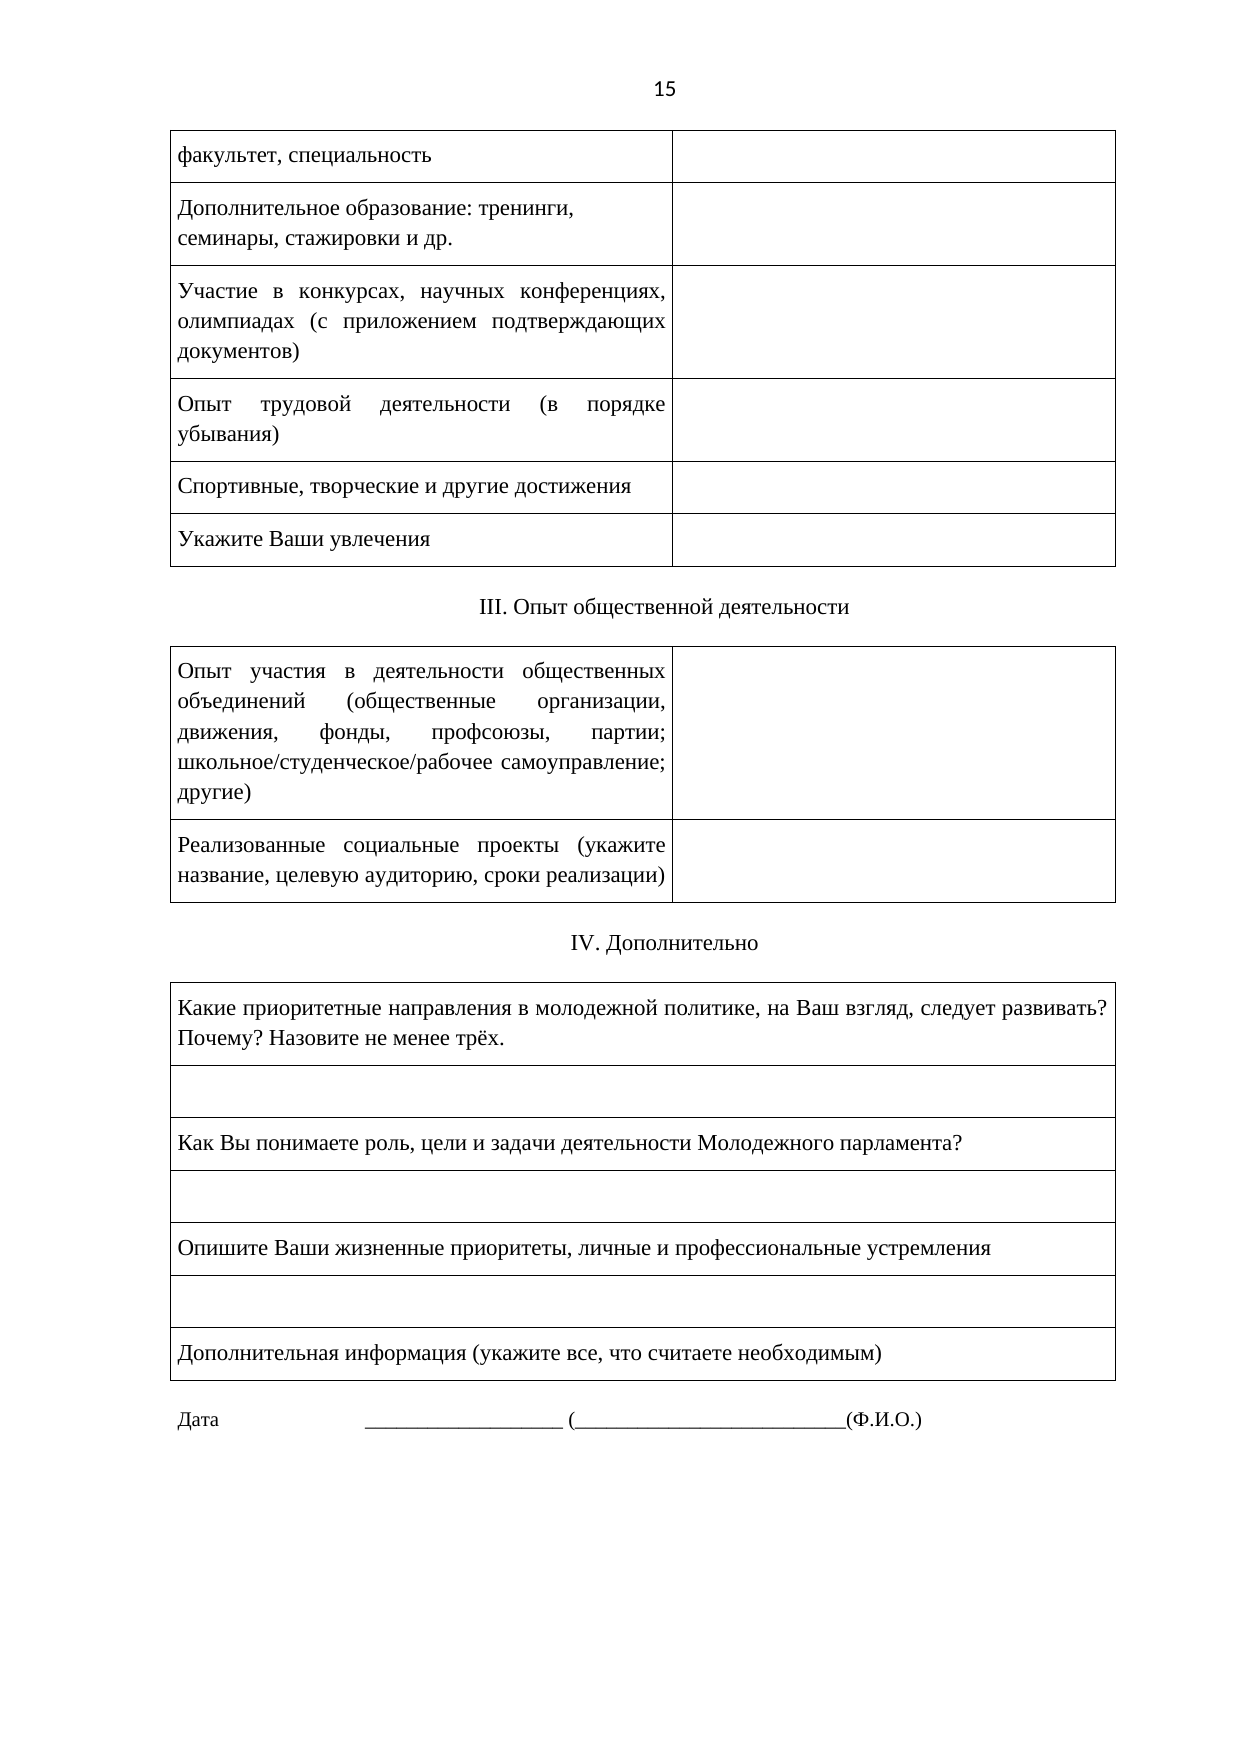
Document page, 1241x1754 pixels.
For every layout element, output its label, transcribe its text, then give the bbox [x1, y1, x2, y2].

table_cell [673, 514, 1115, 566]
table_header [673, 131, 1115, 182]
table_cell Реализованные социальные проекты (укажите название, целевую аудиторию, сроки реализации) [171, 820, 672, 902]
table_cell [673, 183, 1115, 265]
text IV. Дополнительно [177, 929, 1152, 956]
table_cell [673, 266, 1115, 378]
table_cell [171, 1276, 1115, 1327]
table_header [171, 131, 672, 182]
text III. Опыт общественной деятельности [177, 593, 1152, 619]
table_cell Участие в конкурсах, научных конференциях, олимпиадах (с приложением подтверждающих документов) [171, 266, 672, 378]
table_cell Опыт трудовой деятельности (в порядке убывания) [171, 379, 672, 461]
table_header [673, 647, 1115, 819]
table_cell Дополнительное образование: тренинги, семинары, стажировки и др. [171, 183, 672, 265]
table_cell [171, 1066, 1115, 1117]
table_header Какие приоритетные направления в молодежной политике, на Ваш взгляд, следует развивать? Почему? Назовите не менее трёх. [171, 983, 1115, 1064]
table_cell [673, 462, 1115, 513]
table_cell Дополнительная информация (укажите все, что считаете необходимым) [171, 1328, 1115, 1379]
text Дата ___________________ (__________________________(Ф.И.О.) [177, 1407, 1152, 1431]
table_cell Укажите Ваши увлечения [171, 514, 672, 566]
table_cell [673, 820, 1115, 902]
table_cell [673, 379, 1115, 461]
table_cell Опишите Ваши жизненные приоритеты, личные и профессиональные устремления [171, 1223, 1115, 1274]
table_cell Как Вы понимаете роль, цели и задачи деятельности Молодежного парламента? [171, 1118, 1115, 1169]
table_header Опыт участия в деятельности общественных объединений (общественные организации, движения, фонды, профсоюзы, партии; школьное/студенческое/рабочее самоуправление; другие) [171, 647, 672, 819]
table_cell Спортивные, творческие и другие достижения [171, 462, 672, 513]
table_cell [171, 1171, 1115, 1222]
